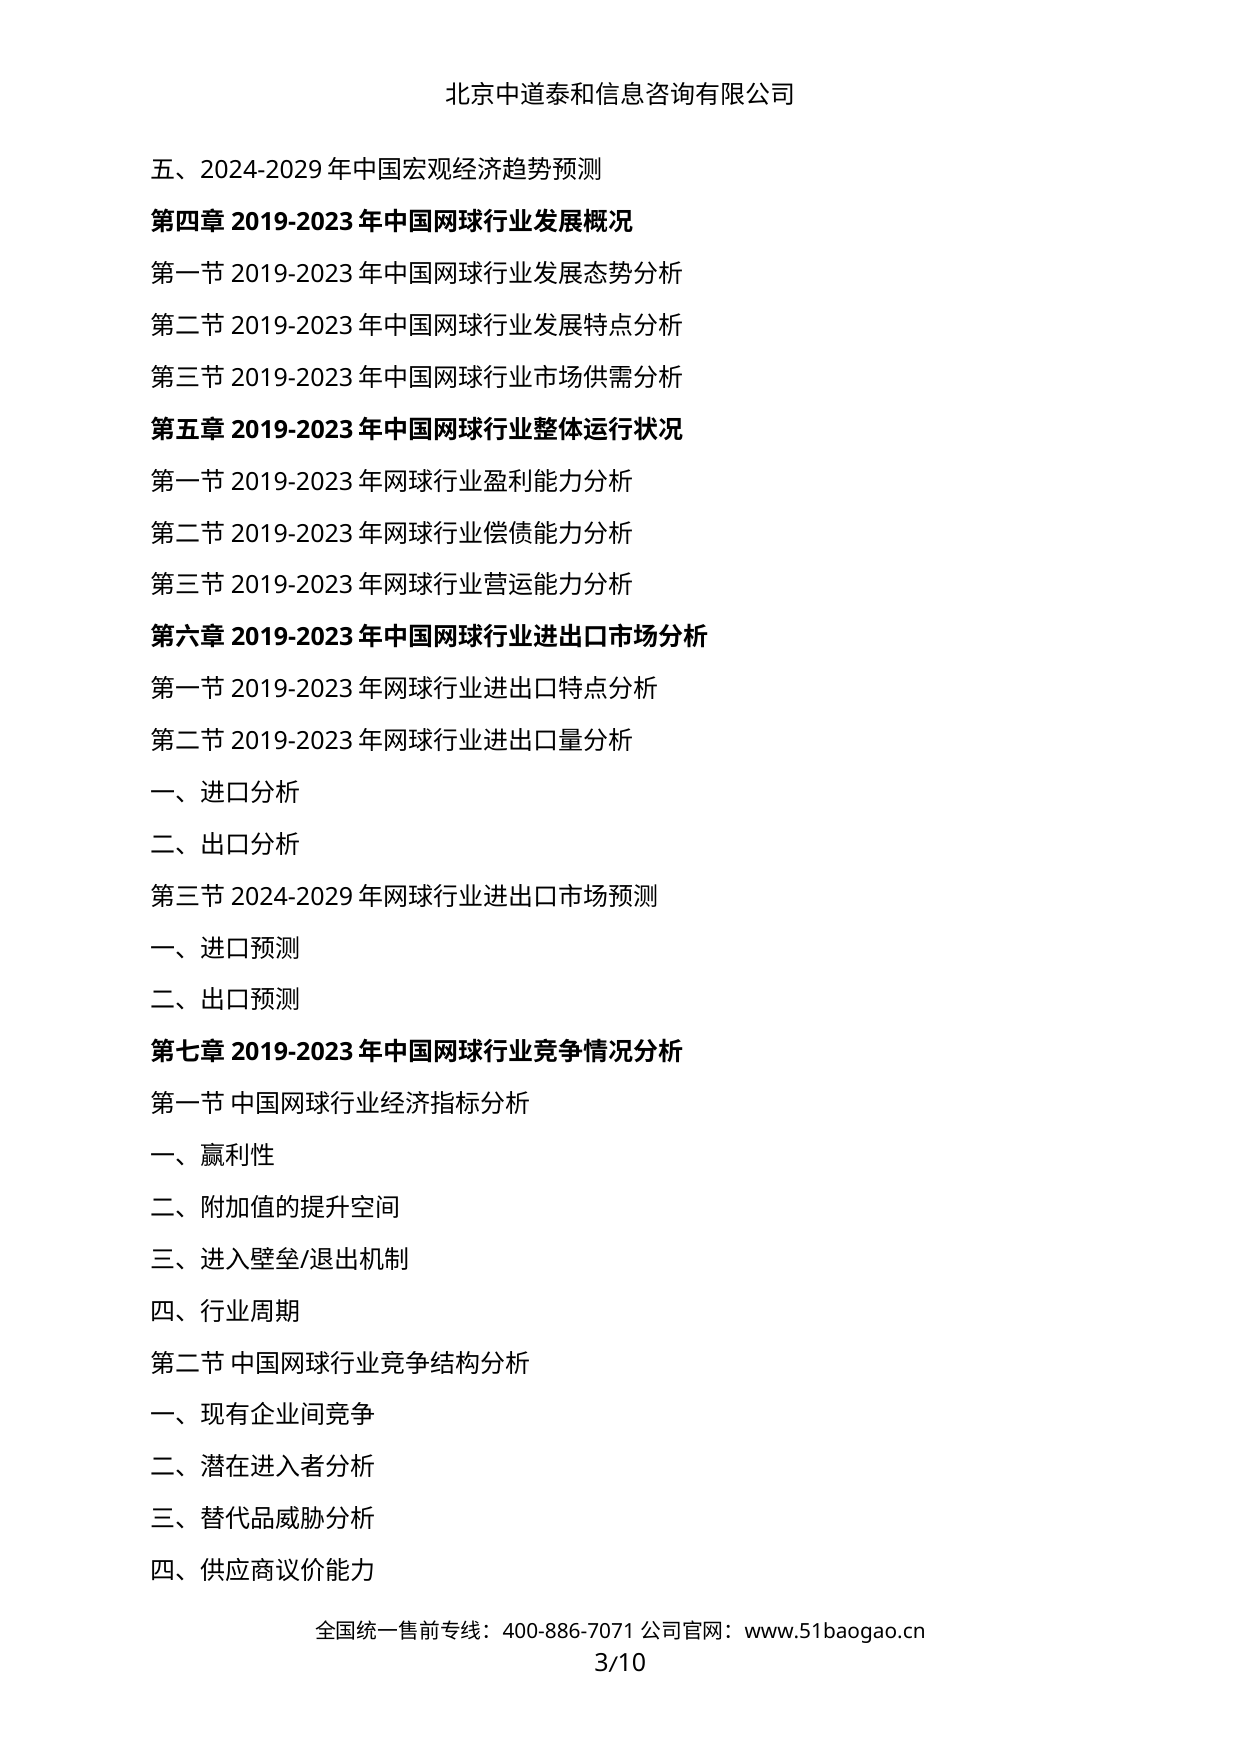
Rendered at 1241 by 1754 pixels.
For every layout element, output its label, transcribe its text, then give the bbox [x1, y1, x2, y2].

text 四、供应商议价能力 [150, 1551, 1090, 1587]
text 第三节 2019-2023年中国网球行业市场供需分析 [150, 357, 1090, 394]
text 第三节 2019-2023年网球行业营运能力分析 [150, 565, 1090, 601]
text 四、行业周期 [150, 1291, 1090, 1327]
text 二、出口分析 [150, 824, 1090, 861]
text 五、2024-2029年中国宏观经济趋势预测 [150, 150, 1090, 186]
text 二、出口预测 [150, 980, 1090, 1016]
text 第一节 2019-2023年网球行业盈利能力分析 [150, 461, 1090, 497]
text 第六章 2019-2023年中国网球行业进出口市场分析 [150, 617, 1090, 653]
text 第一节 2019-2023年中国网球行业发展态势分析 [150, 254, 1090, 290]
text 第二节 2019-2023年网球行业偿债能力分析 [150, 513, 1090, 549]
text 二、潜在进入者分析 [150, 1447, 1090, 1483]
text 第二节 2019-2023年网球行业进出口量分析 [150, 721, 1090, 757]
text 一、进口分析 [150, 772, 1090, 809]
text 一、进口预测 [150, 928, 1090, 964]
text 二、附加值的提升空间 [150, 1187, 1090, 1224]
text 三、进入壁垒/退出机制 [150, 1239, 1090, 1276]
text 第三节 2024-2029年网球行业进出口市场预测 [150, 876, 1090, 912]
text 第七章 2019-2023年中国网球行业竞争情况分析 [150, 1032, 1090, 1068]
text 三、替代品威胁分析 [150, 1499, 1090, 1535]
text 第二节 中国网球行业竞争结构分析 [150, 1343, 1090, 1379]
text 一、赢利性 [150, 1136, 1090, 1172]
text 第四章 2019-2023年中国网球行业发展概况 [150, 202, 1090, 238]
text 第二节 2019-2023年中国网球行业发展特点分析 [150, 306, 1090, 342]
text 一、现有企业间竞争 [150, 1395, 1090, 1431]
text 第一节 中国网球行业经济指标分析 [150, 1084, 1090, 1120]
text 第五章 2019-2023年中国网球行业整体运行状况 [150, 409, 1090, 446]
text 第一节 2019-2023年网球行业进出口特点分析 [150, 669, 1090, 705]
